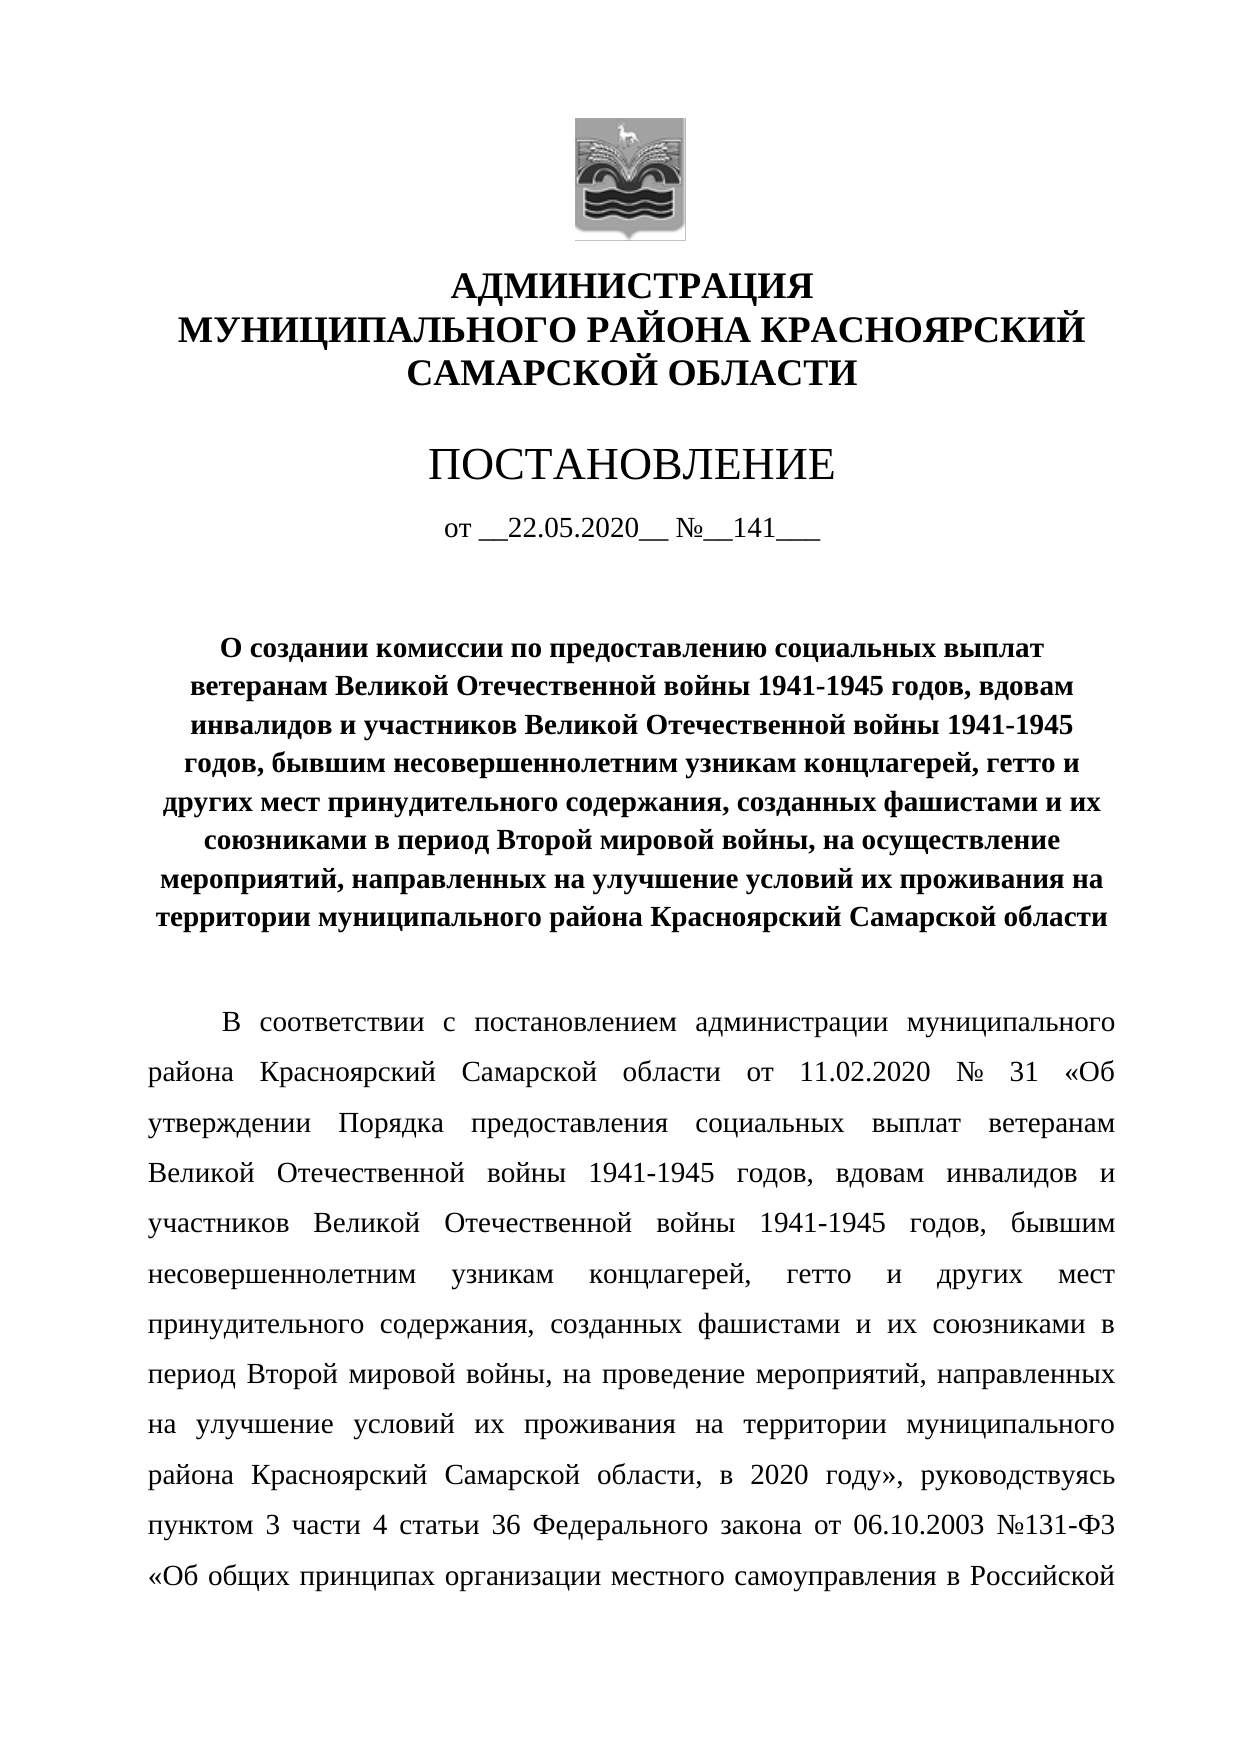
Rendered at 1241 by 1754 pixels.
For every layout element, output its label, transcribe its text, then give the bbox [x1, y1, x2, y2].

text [148, 1004, 1116, 1591]
text АДМИНИСТРАЦИЯ [148, 264, 1116, 307]
picture [575, 118, 689, 244]
text от __22.05.2020__ №__141___ [148, 510, 1116, 543]
text САМАРСКОЙ ОБЛАСТИ [148, 350, 1116, 393]
text О создании комиссии по предоставлению социальных выплат [148, 630, 1116, 663]
text ветеранам Великой Отечественной войны 1941-1945 годов, вдовам инвалидов и участников Великой Отечественной войны 1941-1945 годов, бывшим несовершеннолетним узникам концлагерей, гетто и других мест принудительного содержания, созданных фашистами и их союзниками в период Второй мировой войны, на осуществление мероприятий, направленных на улучшение условий их проживания на территории муниципального района Красноярский Самарской области [148, 668, 1116, 933]
text ПОСТАНОВЛЕНИЕ [148, 436, 1116, 489]
text МУНИЦИПАЛЬНОГО РАЙОНА КРАСНОЯРСКИЙ [148, 307, 1116, 350]
